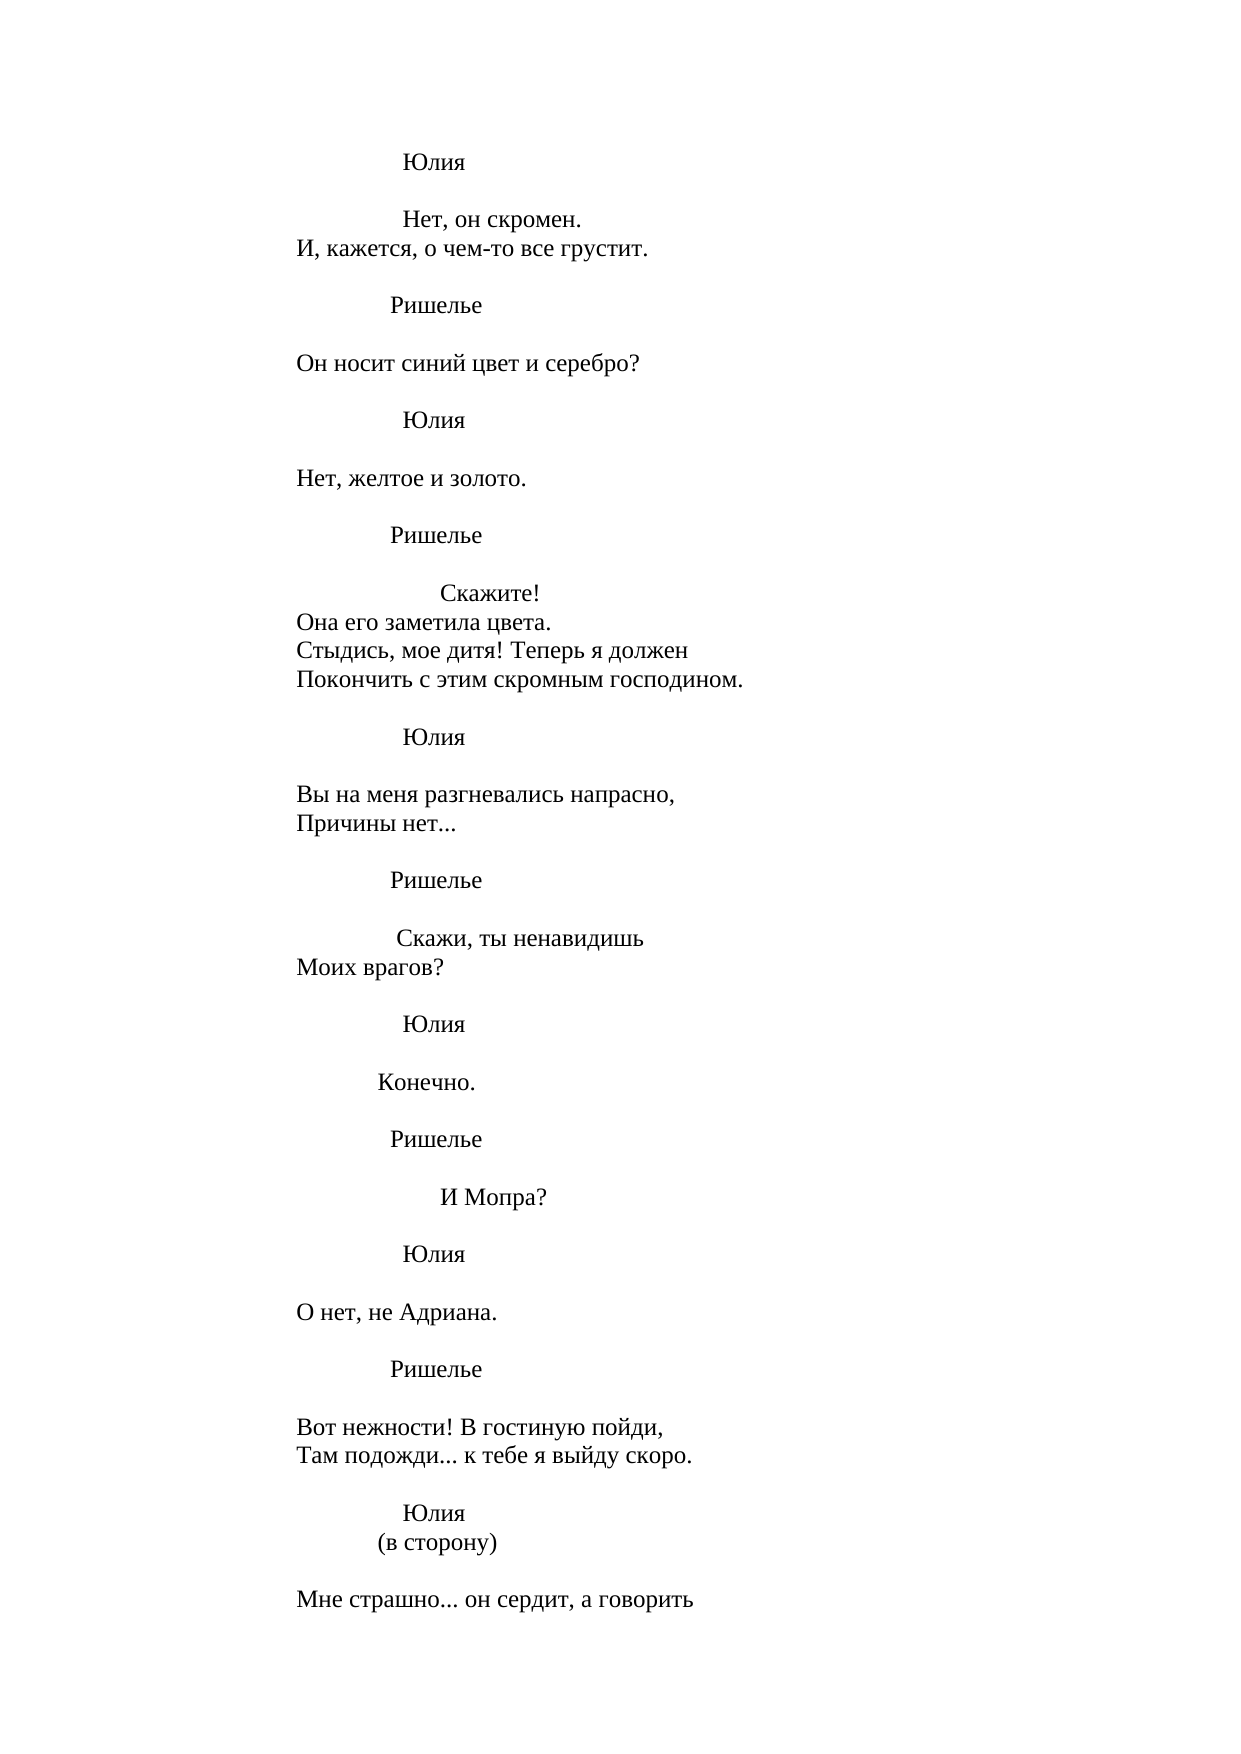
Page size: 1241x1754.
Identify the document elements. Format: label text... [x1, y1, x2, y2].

text Нет, желтое и золото. [177, 463, 1152, 492]
text И, кажется, о чем-то все грустит. [177, 233, 1152, 262]
text Юлия [177, 147, 1152, 176]
text Там подожди... к тебе я выйду скоро. [177, 1441, 1152, 1469]
text И Мопра? [177, 1182, 1152, 1211]
text Ришелье [177, 521, 1152, 549]
text Покончить с этим скромным господином. [177, 664, 1152, 693]
text Скажите! [177, 578, 1152, 607]
text Юлия [177, 722, 1152, 751]
text Ришелье [177, 291, 1152, 319]
text Мне страшно... он сердит, а говорить [177, 1584, 1152, 1613]
text (в сторону) [177, 1527, 1152, 1556]
text Нет, он скромен. [177, 204, 1152, 233]
text Юлия [177, 1498, 1152, 1527]
text Ришелье [177, 1124, 1152, 1153]
text О нет, не Адриана. [177, 1297, 1152, 1326]
text Конечно. [177, 1067, 1152, 1096]
text Стыдись, мое дитя! Теперь я должен [177, 636, 1152, 664]
text Скажи, ты ненавидишь [177, 923, 1152, 952]
text Причины нет... [177, 808, 1152, 837]
text Вы на меня разгневались напрасно, [177, 779, 1152, 808]
text Юлия [177, 1009, 1152, 1038]
text Ришелье [177, 866, 1152, 894]
text Она его заметила цвета. [177, 607, 1152, 636]
text Вот нежности! В гостиную пойди, [177, 1412, 1152, 1441]
text Он носит синий цвет и серебро? [177, 348, 1152, 377]
text Ришелье [177, 1354, 1152, 1383]
text Юлия [177, 1239, 1152, 1268]
text Моих врагов? [177, 952, 1152, 981]
text Юлия [177, 406, 1152, 434]
